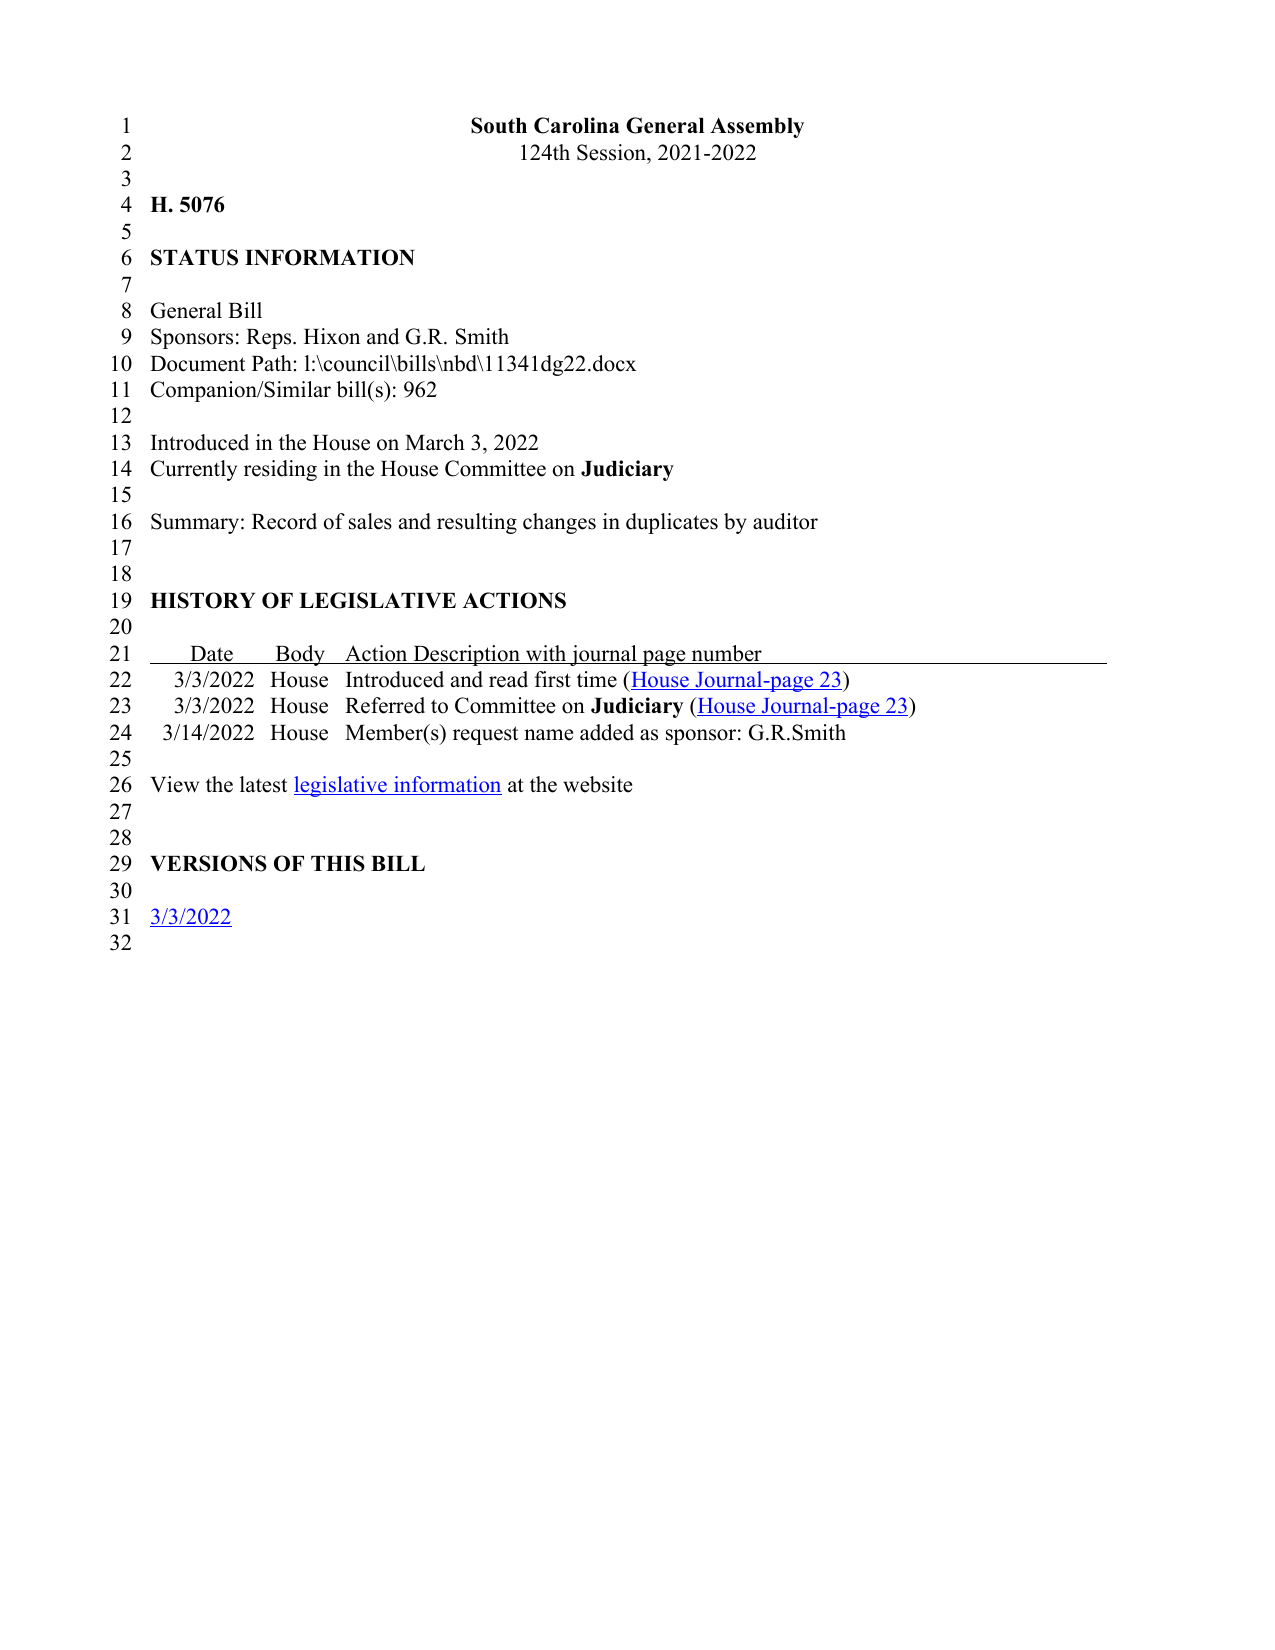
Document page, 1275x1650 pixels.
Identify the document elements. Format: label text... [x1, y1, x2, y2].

text STATUS INFORMATION [150, 244, 1125, 271]
text Introduced in the House on March 3, 2022 [150, 429, 1125, 455]
text 3/3/2022 House Referred to Committee on Judiciary (House Journal-page 23) [150, 692, 1125, 719]
text H. 5076 [150, 192, 1125, 218]
text HISTORY OF LEGISLATIVE ACTIONS [150, 587, 1125, 613]
text South Carolina General Assembly [150, 112, 1125, 139]
text 3/3/2022 [150, 903, 1125, 929]
text Sponsors: Reps. Hixon and G.R. Smith [150, 323, 1125, 350]
text Date Body Action Description with journal page number [150, 639, 1125, 666]
text View the latest legislative information at the website [150, 771, 1125, 798]
text 124th Session, 2021-2022 [150, 139, 1125, 165]
text 3/14/2022 House Member(s) request name added as sponsor: G.R.Smith [150, 719, 1125, 745]
text VERSIONS OF THIS BILL [150, 850, 1125, 877]
text Document Path: l:\council\bills\nbd\11341dg22.docx [150, 350, 1125, 376]
text Summary: Record of sales and resulting changes in duplicates by auditor [150, 508, 1125, 534]
text General Bill [150, 297, 1125, 323]
text Companion/Similar bill(s): 962 [150, 376, 1125, 402]
text Currently residing in the House Committee on Judiciary [150, 455, 1125, 481]
text 3/3/2022 House Introduced and read first time (House Journal-page 23) [150, 666, 1125, 692]
